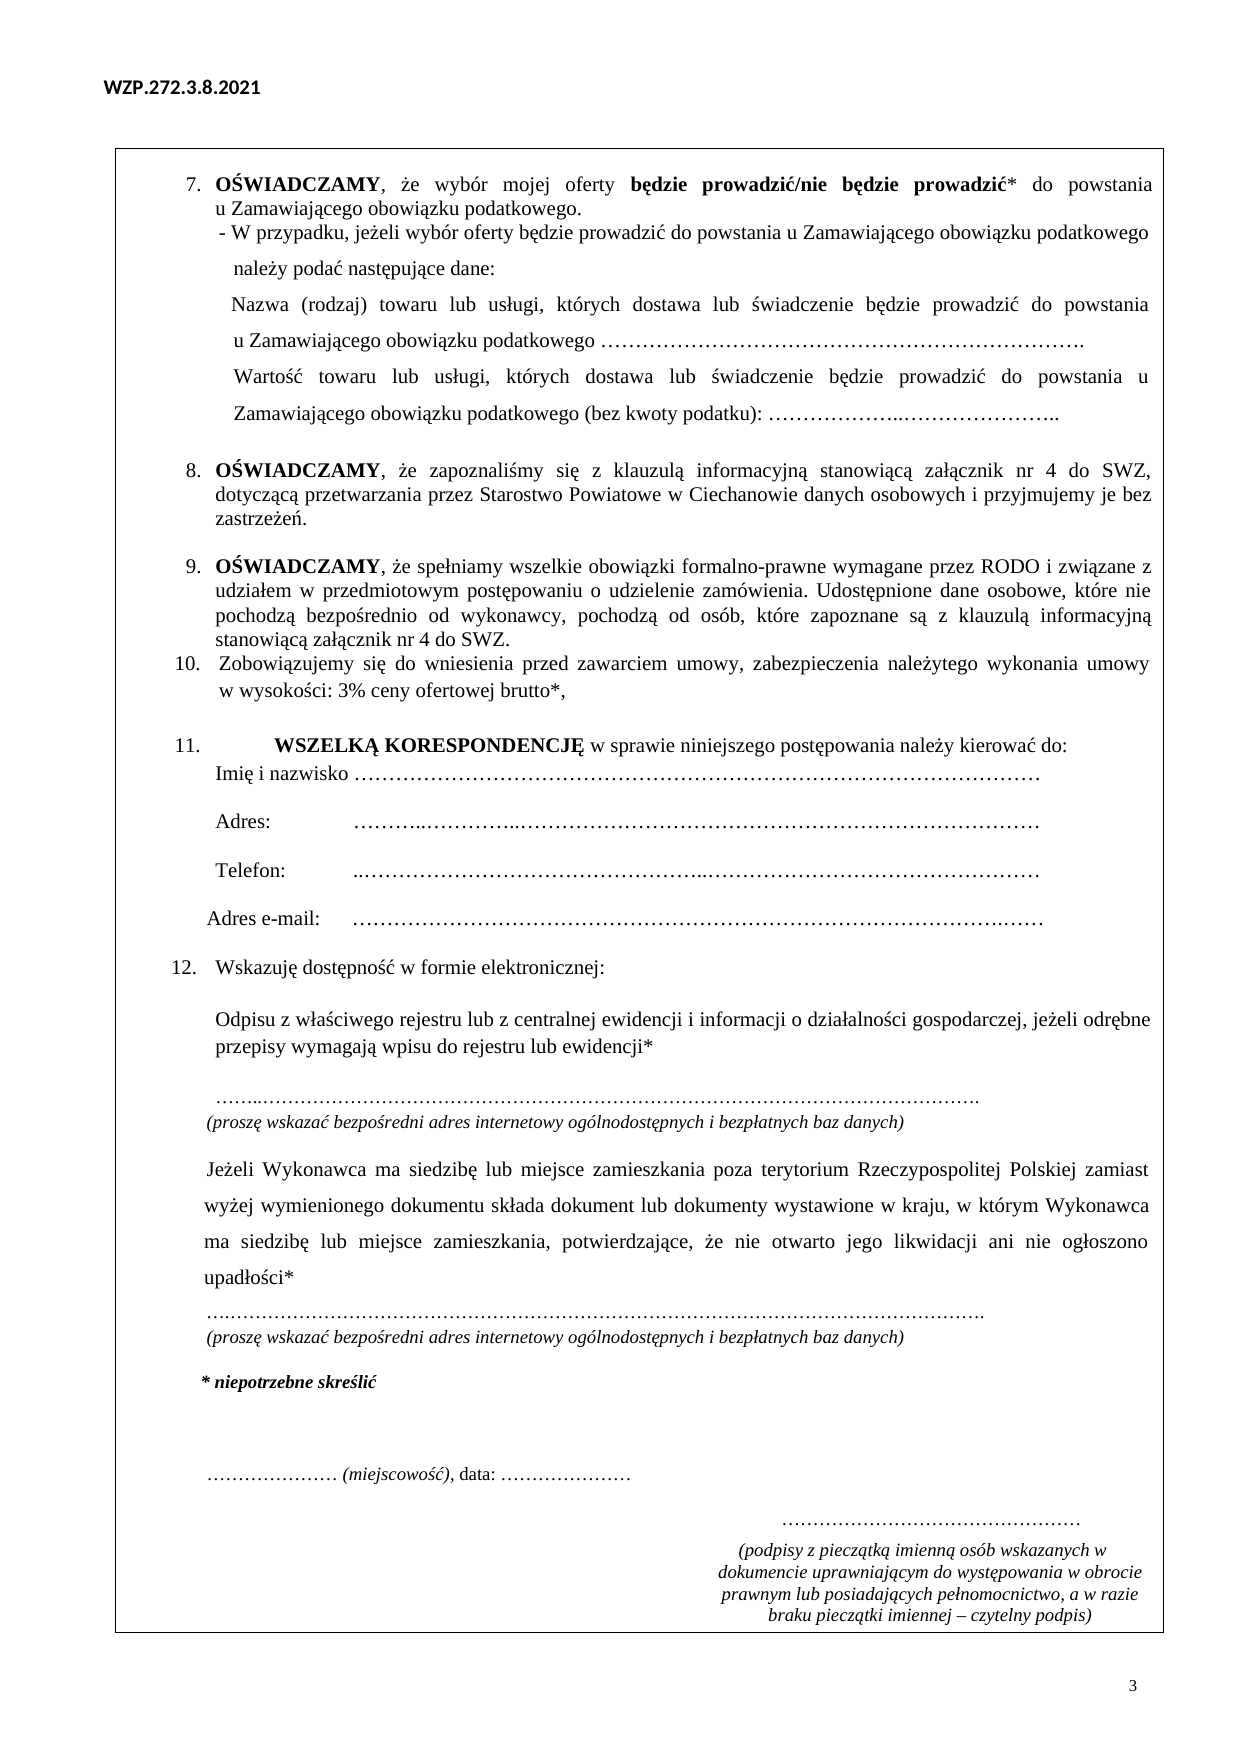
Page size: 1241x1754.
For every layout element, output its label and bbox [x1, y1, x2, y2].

table_cell [116, 149, 1163, 1632]
